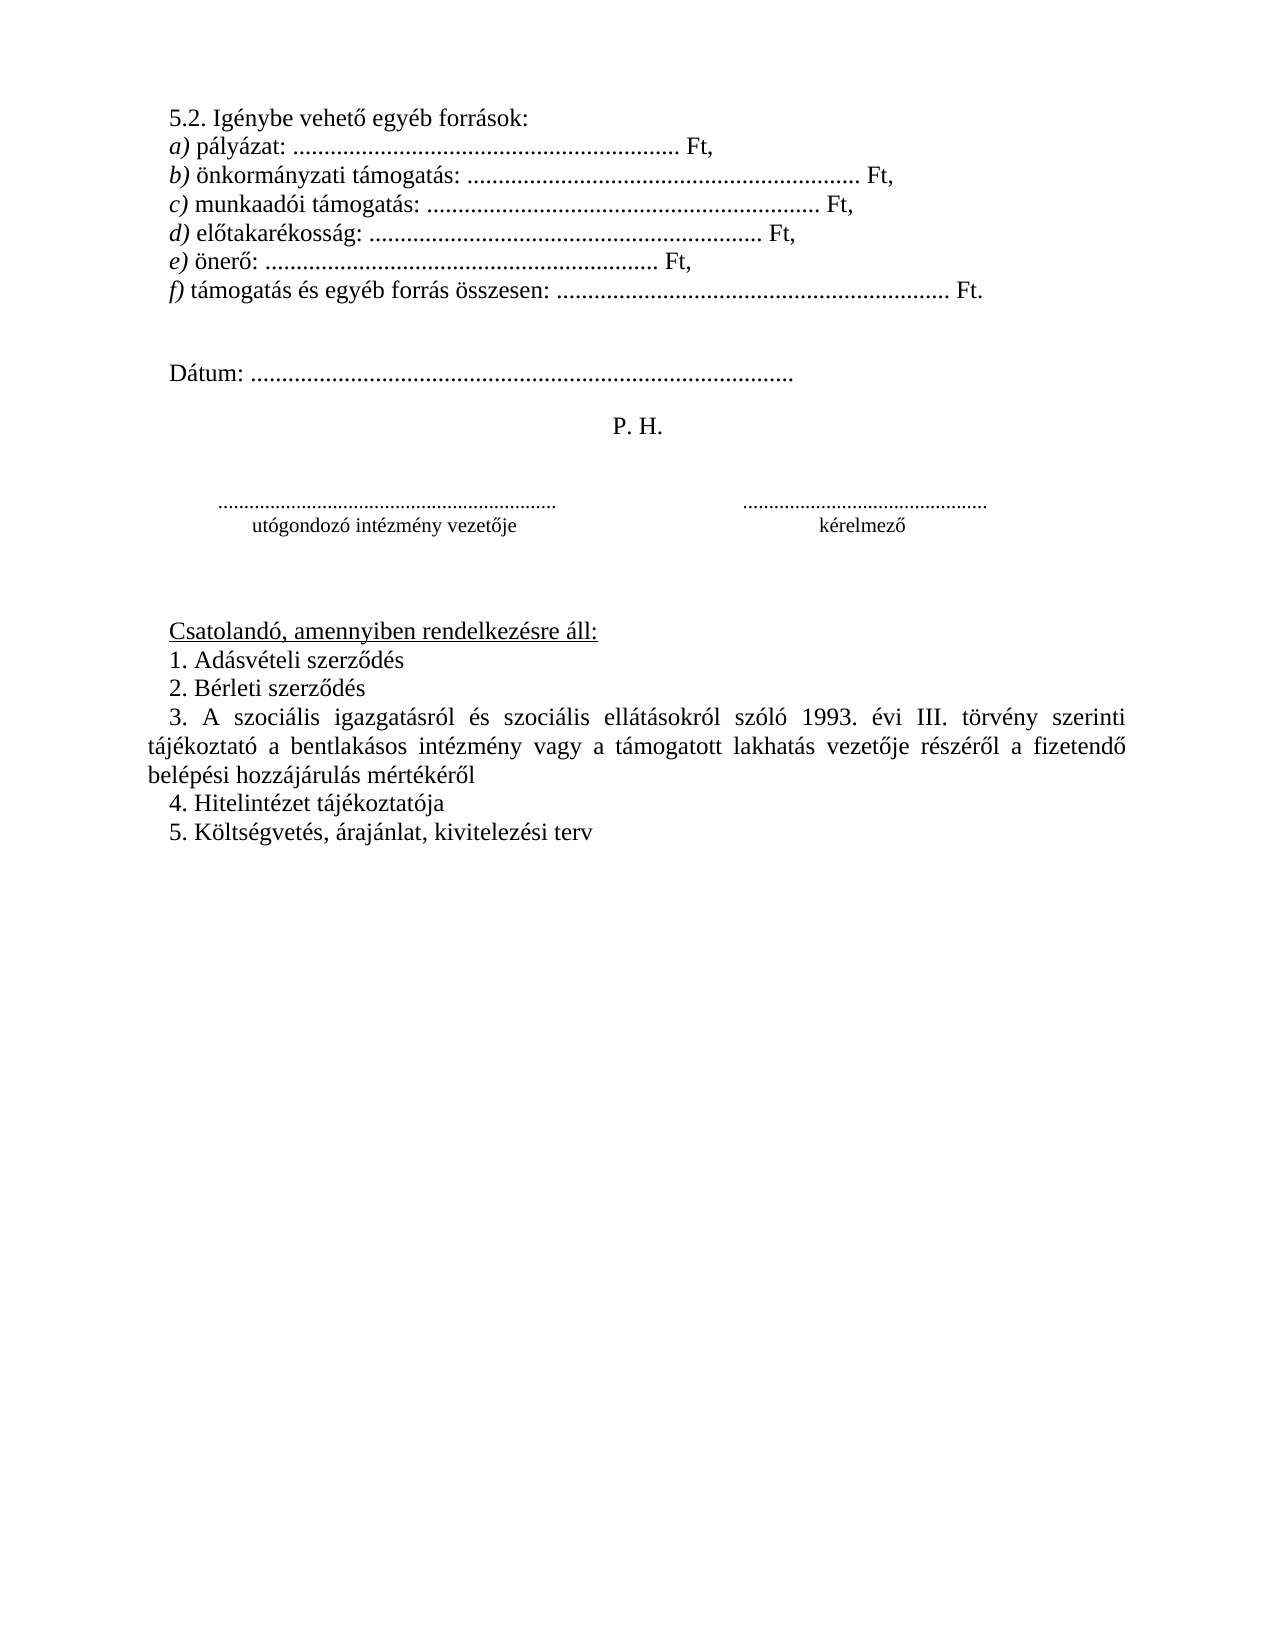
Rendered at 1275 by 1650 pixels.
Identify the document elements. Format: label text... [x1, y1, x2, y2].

text 3. A szociális igazgatásról és szociális ellátásokról szóló 1993. évi III. törvény szerinti tájékoztató a bentlakásos intézmény vagy a támogatott lakhatás vezetője részéről a fizetendő belépési hozzájárulás mértékéről [148, 702, 1127, 788]
text a) pályázat: .............................................................. Ft, [148, 131, 1127, 160]
text b) önkormányzati támogatás: ............................................................... Ft, [148, 160, 1127, 189]
text 4. Hitelintézet tájékoztatója [148, 788, 1127, 817]
text 5. Költségvetés, árajánlat, kivitelezési terv [148, 817, 1127, 846]
text 1. Adásvételi szerződés [148, 645, 1127, 673]
text 5.2. Igénybe vehető egyéb források: [148, 103, 1127, 131]
text Csatolandó, amennyiben rendelkezésre áll: [148, 616, 1127, 645]
text P. H. [148, 411, 1127, 440]
text c) munkaadói támogatás: ............................................................... Ft, [148, 189, 1127, 218]
text d) előtakarékosság: ............................................................... Ft, [148, 218, 1127, 246]
text 2. Bérleti szerződés [148, 673, 1127, 702]
text f) támogatás és egyéb forrás összesen: ............................................................... Ft. [148, 275, 1127, 304]
table_header ................................................................. utógondozó intézmény vezetője [148, 465, 621, 537]
text Dátum: ....................................................................................... [148, 358, 1127, 386]
text e) önerő: ............................................................... Ft, [148, 246, 1127, 275]
table_header ............................................... kérelmező [621, 465, 1104, 537]
